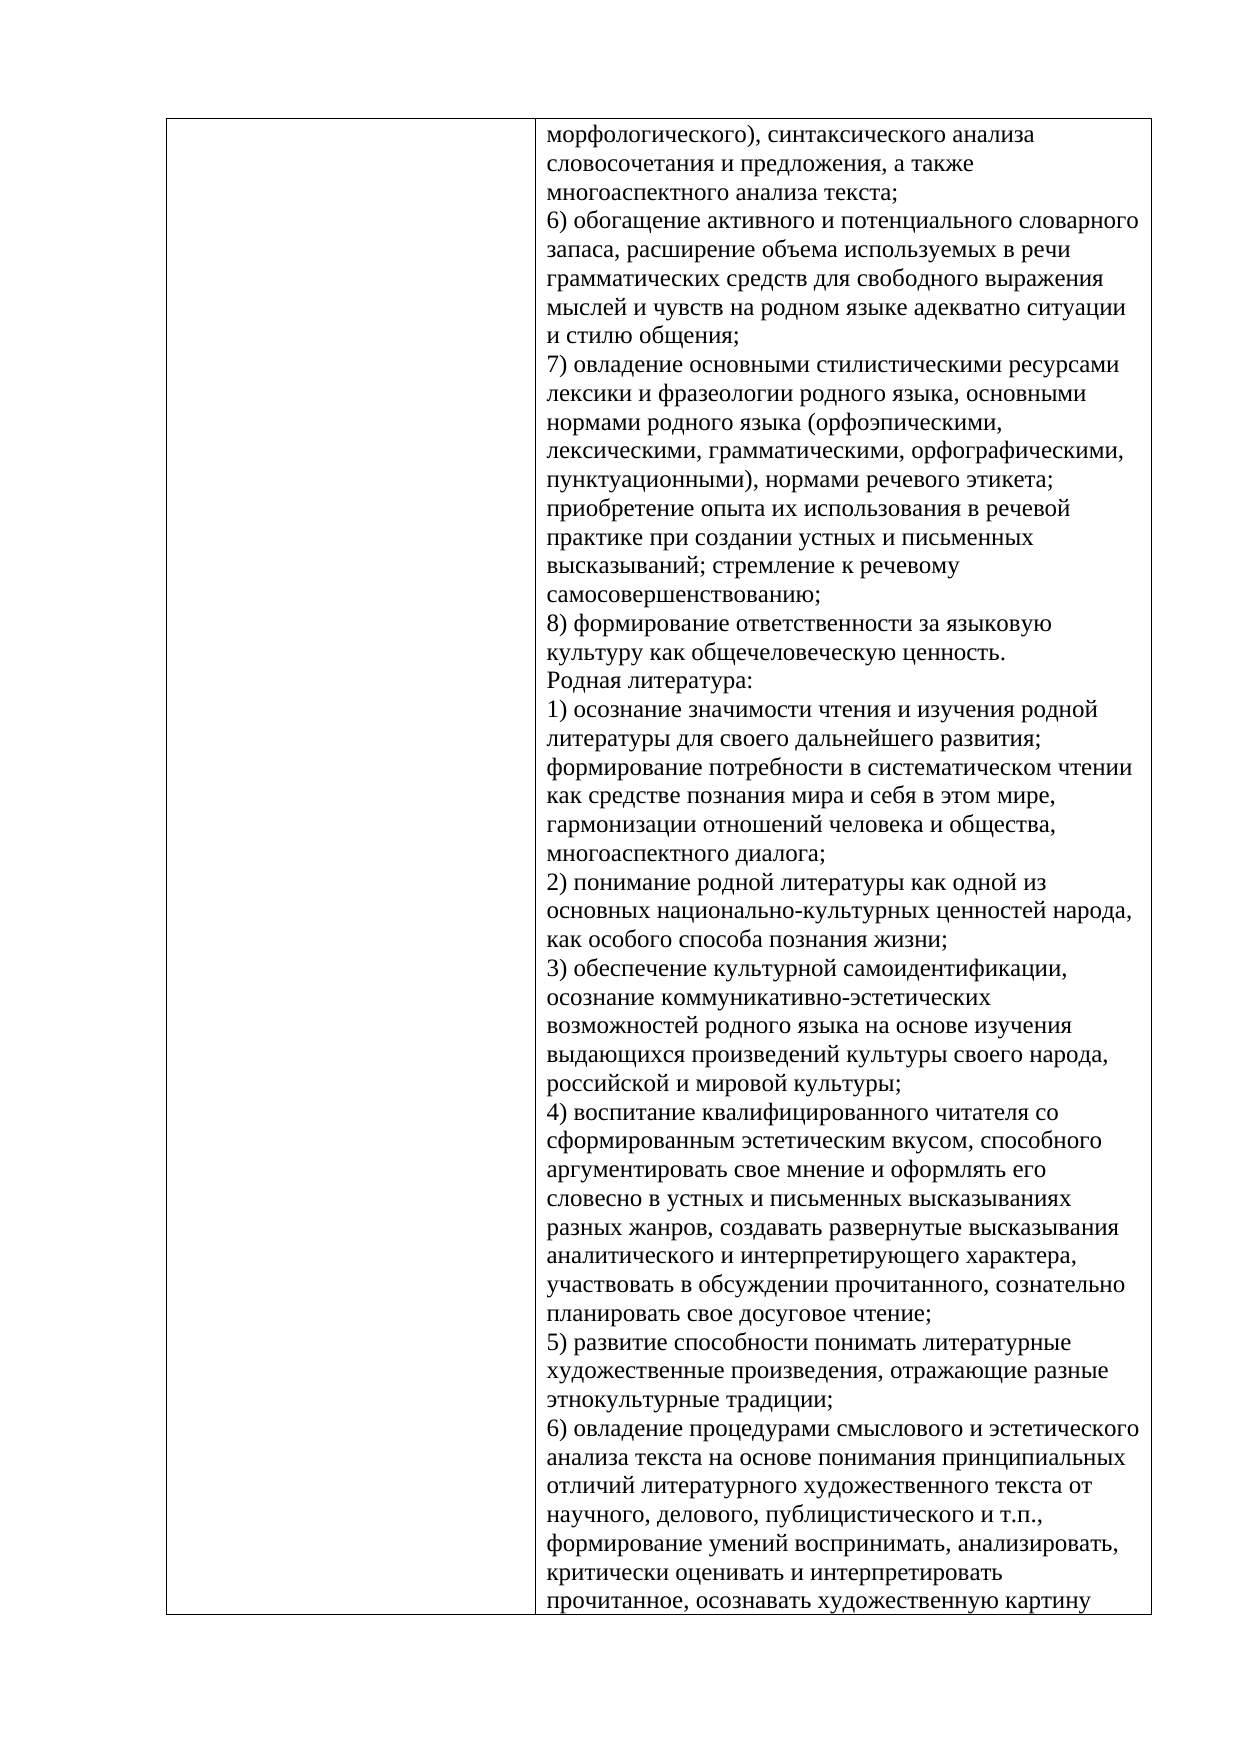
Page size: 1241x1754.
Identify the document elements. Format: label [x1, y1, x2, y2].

table_cell [536, 119, 1151, 1614]
table_cell [167, 119, 535, 1614]
